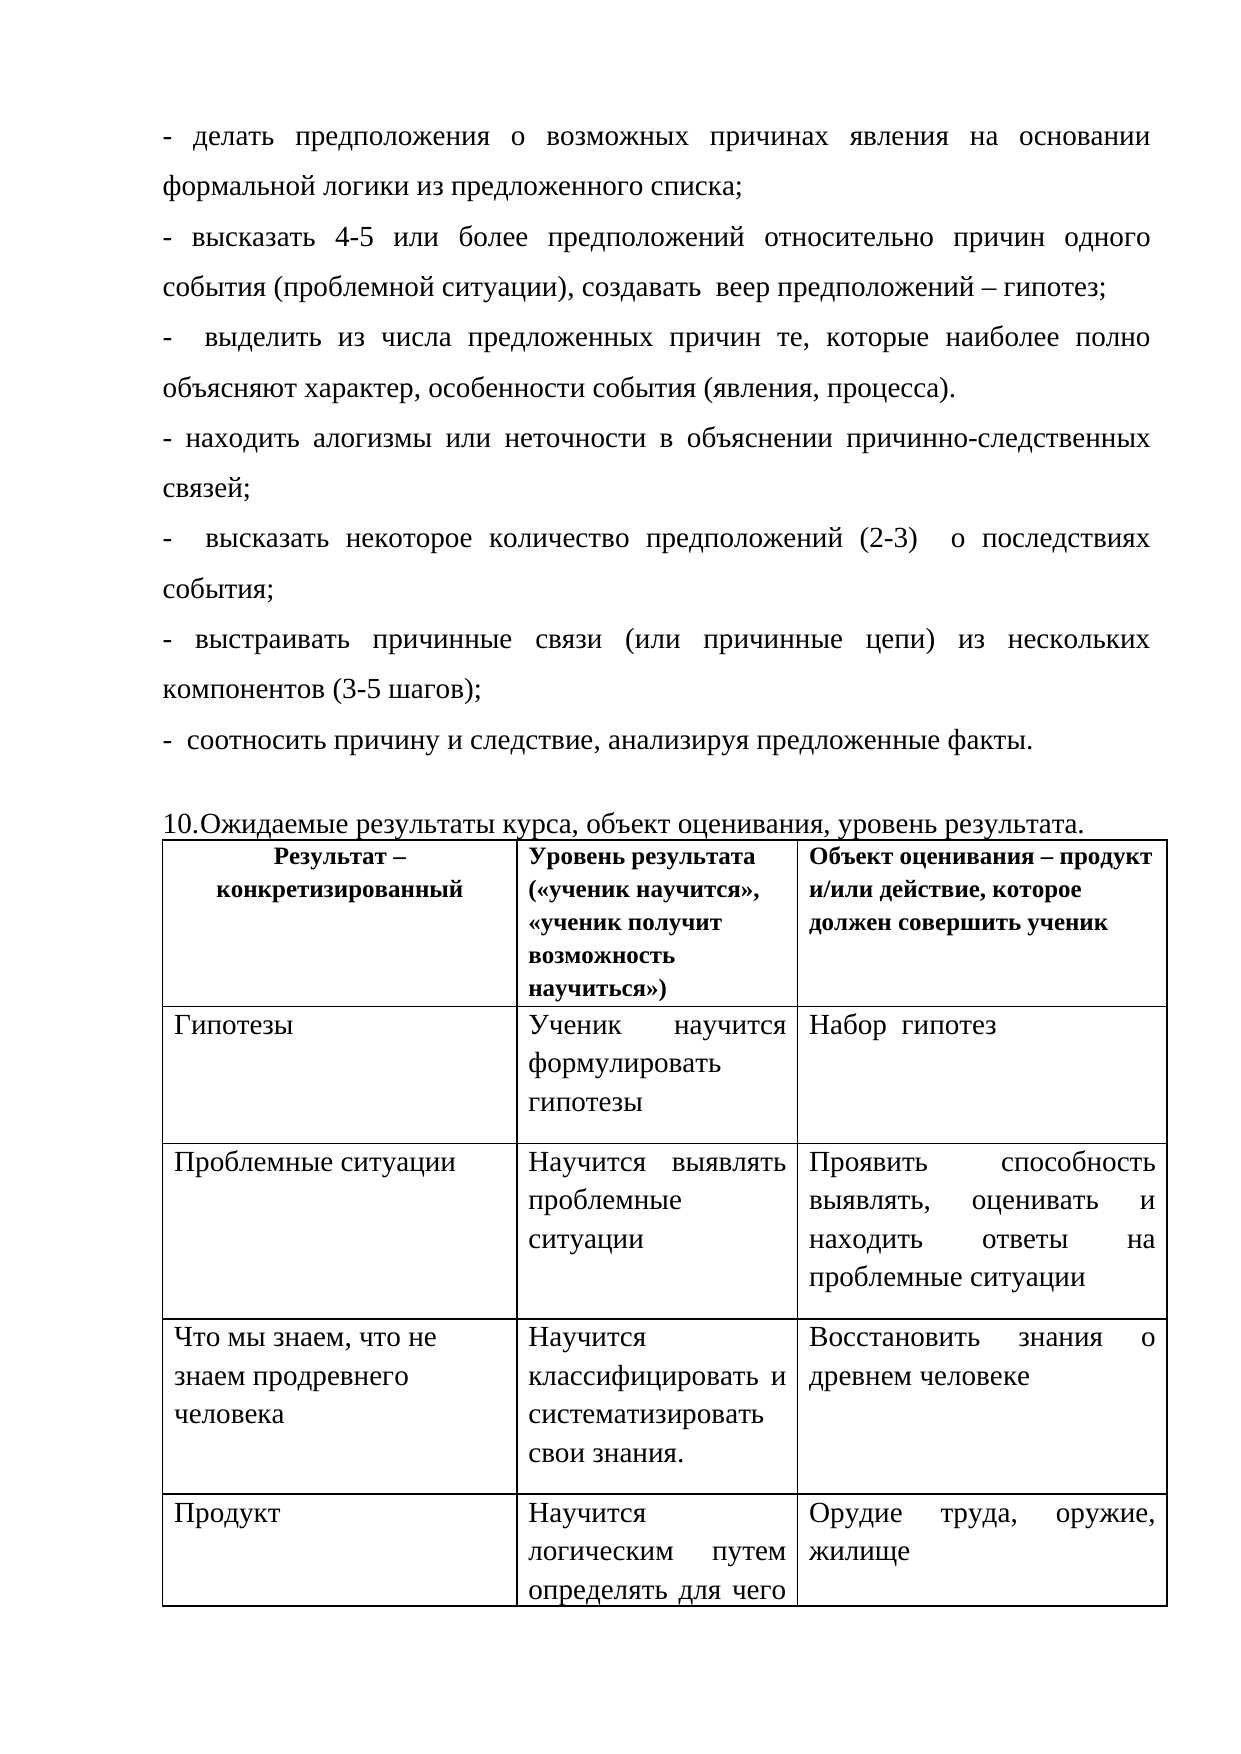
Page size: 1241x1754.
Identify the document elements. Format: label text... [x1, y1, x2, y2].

text - делать предположения о возможных причинах явления на основании формальной логики из предложенного списка; [162, 118, 1152, 202]
table_cell Ученик научится формулировать гипотезы [518, 1007, 797, 1142]
table_header Уровень результата («ученик научится», «ученик получит возможность научиться») [518, 841, 797, 1006]
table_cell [518, 1495, 797, 1605]
text - высказать некоторое количество предположений (2-3) о последствиях события; [162, 521, 1152, 604]
table_cell Проблемные ситуации [163, 1144, 516, 1318]
text - находить алогизмы или неточности в объяснении причинно-следственных связей; [162, 420, 1152, 504]
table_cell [798, 1495, 1166, 1605]
text - выделить из числа предложенных причин те, которые наиболее полно объясняют характер, особенности события (явления, процесса). [162, 319, 1152, 403]
text - выстраивать причинные связи (или причинные цепи) из нескольких компонентов (3-5 шагов); [162, 621, 1152, 705]
text - высказать 4-5 или более предположений относительно причин одного события (проблемной ситуации), создавать веер предположений – гипотез; [162, 219, 1152, 303]
table_cell Научится выявлять проблемные ситуации [518, 1144, 797, 1318]
text - соотносить причину и следствие, анализируя предложенные факты. [162, 722, 1152, 755]
table_cell Продукт [163, 1495, 516, 1605]
table_cell Что мы знаем, что не знаем продревнего человека [163, 1320, 516, 1493]
table_cell Набор гипотез [798, 1007, 1166, 1142]
table_header Объект оценивания – продукт и/или действие, которое должен совершить ученик [798, 841, 1166, 1006]
table_cell Гипотезы [163, 1007, 516, 1142]
table_cell Восстановить знания о древнем человеке [798, 1320, 1166, 1493]
table_header Результат – конкретизированный [163, 841, 516, 1006]
table_cell Научится классифицировать и систематизировать свои знания. [518, 1320, 797, 1493]
table_cell Проявить способность выявлять, оценивать и находить ответы на проблемные ситуации [798, 1144, 1166, 1318]
list Ожидаемые результаты курса, объект оценивания, уровень результата. [162, 806, 1152, 839]
